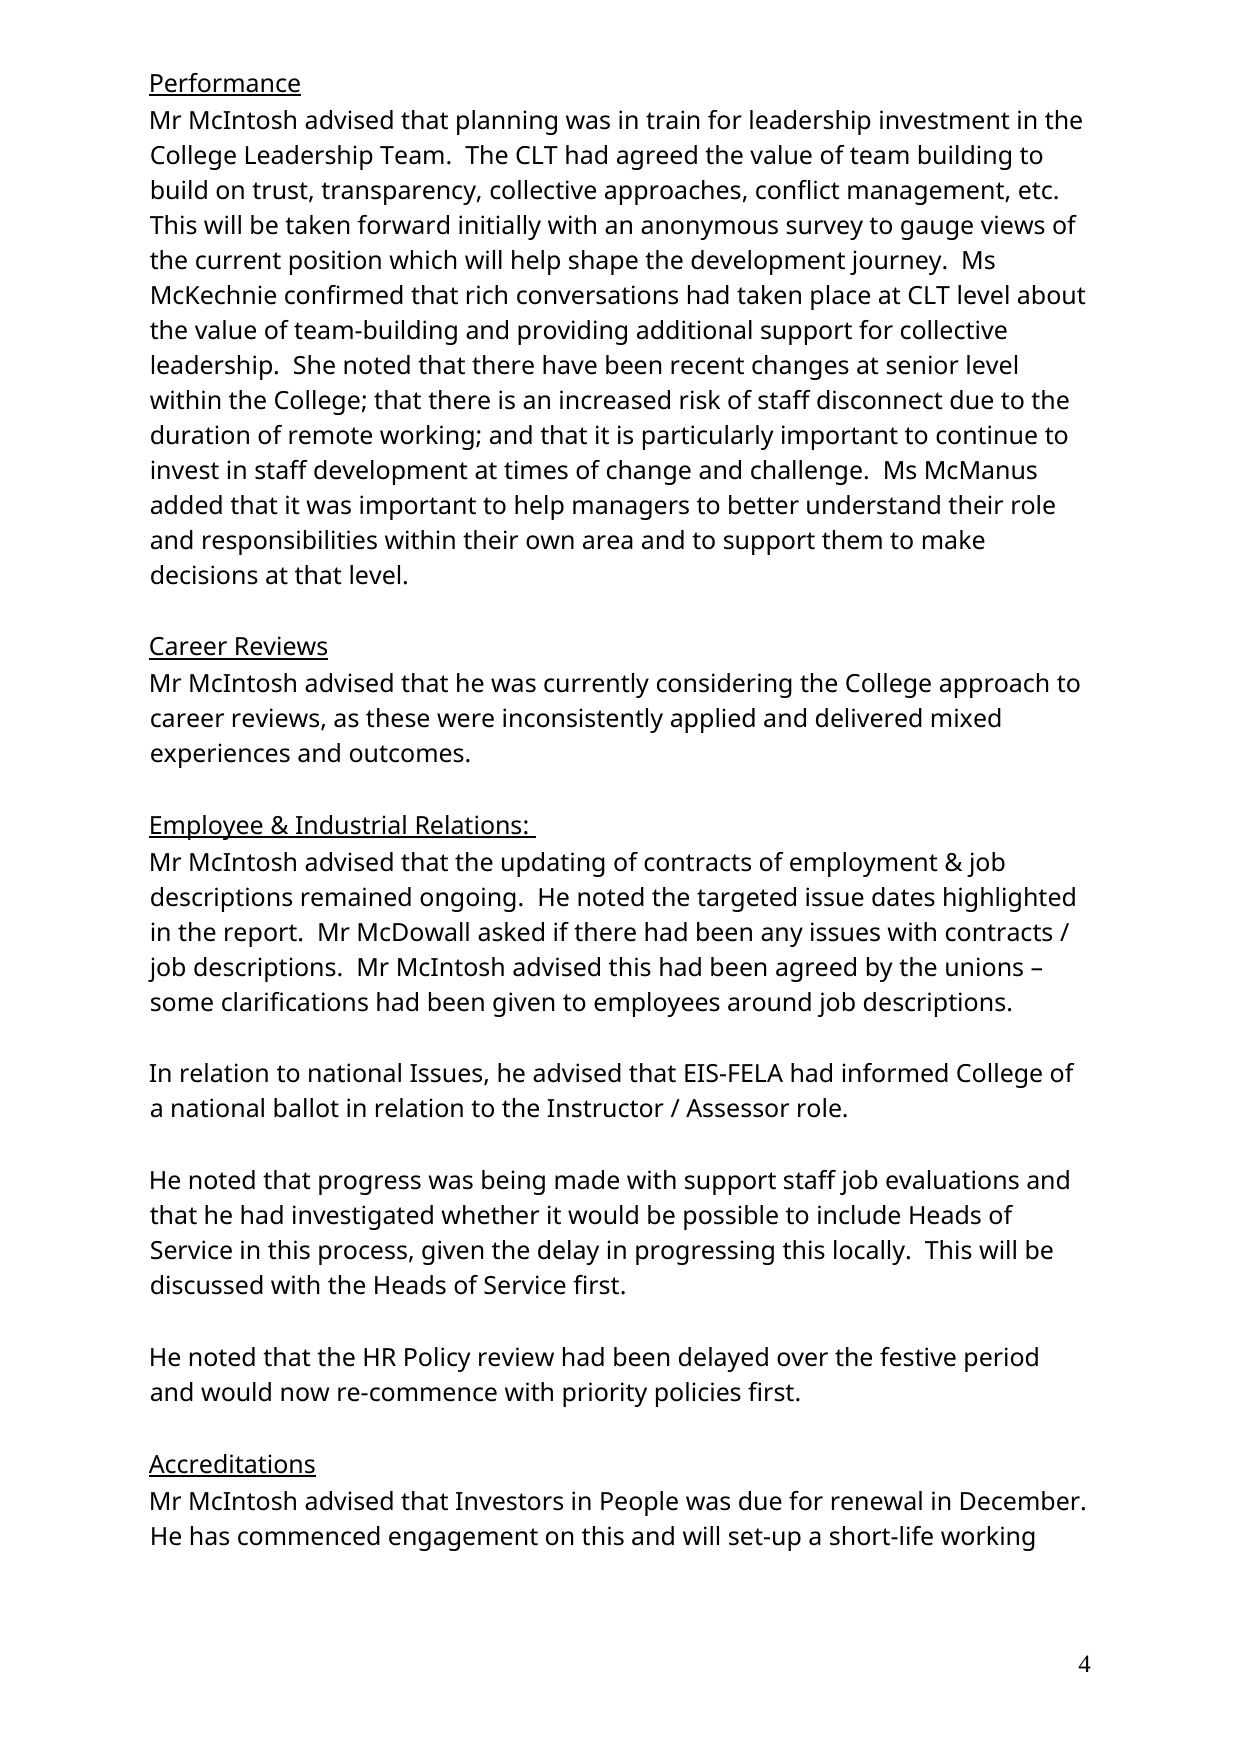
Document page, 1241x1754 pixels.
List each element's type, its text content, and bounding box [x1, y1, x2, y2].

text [148, 1483, 1089, 1552]
text In relation to national Issues, he advised that EIS-FELA had informed College of a national ballot in relation to the Instructor / Assessor role. [148, 1056, 1089, 1125]
subtitle Performance [148, 66, 1089, 99]
text He noted that progress was being made with support staff job evaluations and that he had investigated whether it would be possible to include Heads of Service in this process, given the delay in progressing this locally. This will be discussed with the Heads of Service first. [148, 1163, 1089, 1302]
text Mr McIntosh advised that the updating of contracts of employment & job descriptions remained ongoing. He noted the targeted issue dates highlighted in the report. Mr McDowall asked if there had been any issues with contracts / job descriptions. Mr McIntosh advised this had been agreed by the unions – some clarifications had been given to employees around job descriptions. [148, 844, 1089, 1018]
subtitle Accreditations [148, 1446, 1089, 1481]
text He noted that the HR Policy review had been delayed over the festive period and would now re-commence with priority policies first. [148, 1340, 1089, 1409]
text Mr McIntosh advised that he was currently considering the College approach to career reviews, as these were inconsistently applied and delivered mixed experiences and outcomes. [148, 666, 1089, 770]
subtitle Career Reviews [148, 629, 1089, 663]
text Mr McIntosh advised that planning was in train for leadership investment in the College Leadership Team. The CLT had agreed the value of team building to build on trust, transparency, collective approaches, conflict management, etc. This will be taken forward initially with an anonymous survey to gauge views of the current position which will help shape the development journey. Ms McKechnie confirmed that rich conversations had taken place at CLT level about the value of team-building and providing additional support for collective leadership. She noted that there have been recent changes at senior level within the College; that there is an increased risk of staff disconnect due to the duration of remote working; and that it is particularly important to continue to invest in staff development at times of change and challenge. Ms McManus added that it was important to help managers to better understand their role and responsibilities within their own area and to support them to make decisions at that level. [148, 102, 1089, 591]
text Employee & Industrial Relations: [148, 808, 1089, 842]
